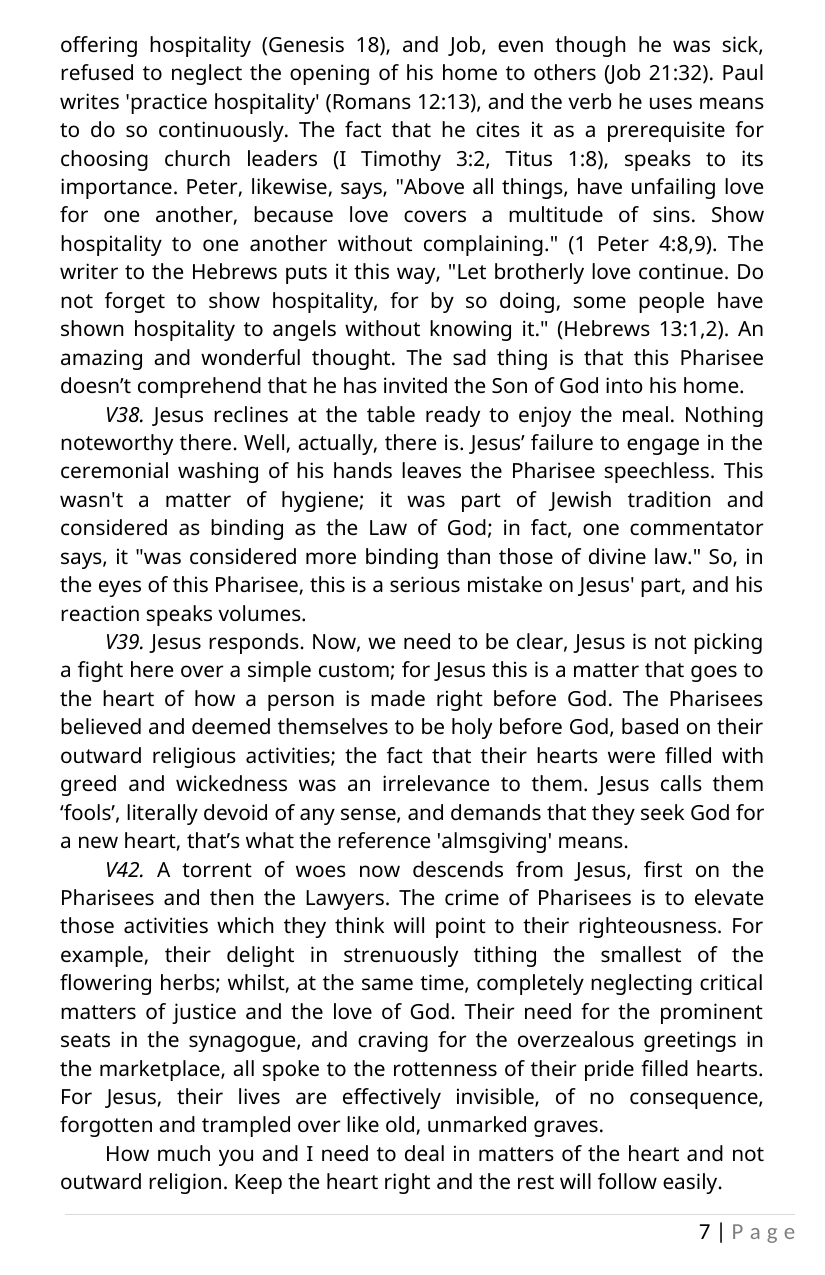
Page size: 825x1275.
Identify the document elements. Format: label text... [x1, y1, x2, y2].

text V39. Jesus responds. Now, we need to be clear, Jesus is not picking a fight here over a simple custom; for Jesus this is a matter that goes to the heart of how a person is made right before God. The Pharisees believed and deemed themselves to be holy before God, based on their outward religious activities; the fact that their hearts were filled with greed and wickedness was an irrelevance to them. Jesus calls them ‘fools’, literally devoid of any sense, and demands that they seek God for a new heart, that’s what the reference 'almsgiving' means. [60, 627, 765, 855]
text How much you and I need to deal in matters of the heart and not outward religion. Keep the heart right and the rest will follow easily. [60, 1139, 765, 1196]
text V38. Jesus reclines at the table ready to enjoy the meal. Nothing noteworthy there. Well, actually, there is. Jesus’ failure to engage in the ceremonial washing of his hands leaves the Pharisee speechless. This wasn't a matter of hygiene; it was part of Jewish tradition and considered as binding as the Law of God; in fact, one commentator says, it "was considered more binding than those of divine law." So, in the eyes of this Pharisee, this is a serious mistake on Jesus' part, and his reaction speaks volumes. [60, 400, 765, 627]
text V42. A torrent of woes now descends from Jesus, first on the Pharisees and then the Lawyers. The crime of Pharisees is to elevate those activities which they think will point to their righteousness. For example, their delight in strenuously tithing the smallest of the flowering herbs; whilst, at the same time, completely neglecting critical matters of justice and the love of God. Their need for the prominent seats in the synagogue, and craving for the overzealous greetings in the marketplace, all spoke to the rottenness of their pride filled hearts. For Jesus, their lives are effectively invisible, of no consequence, forgotten and trampled over like old, unmarked graves. [60, 855, 765, 1139]
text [60, 30, 765, 400]
